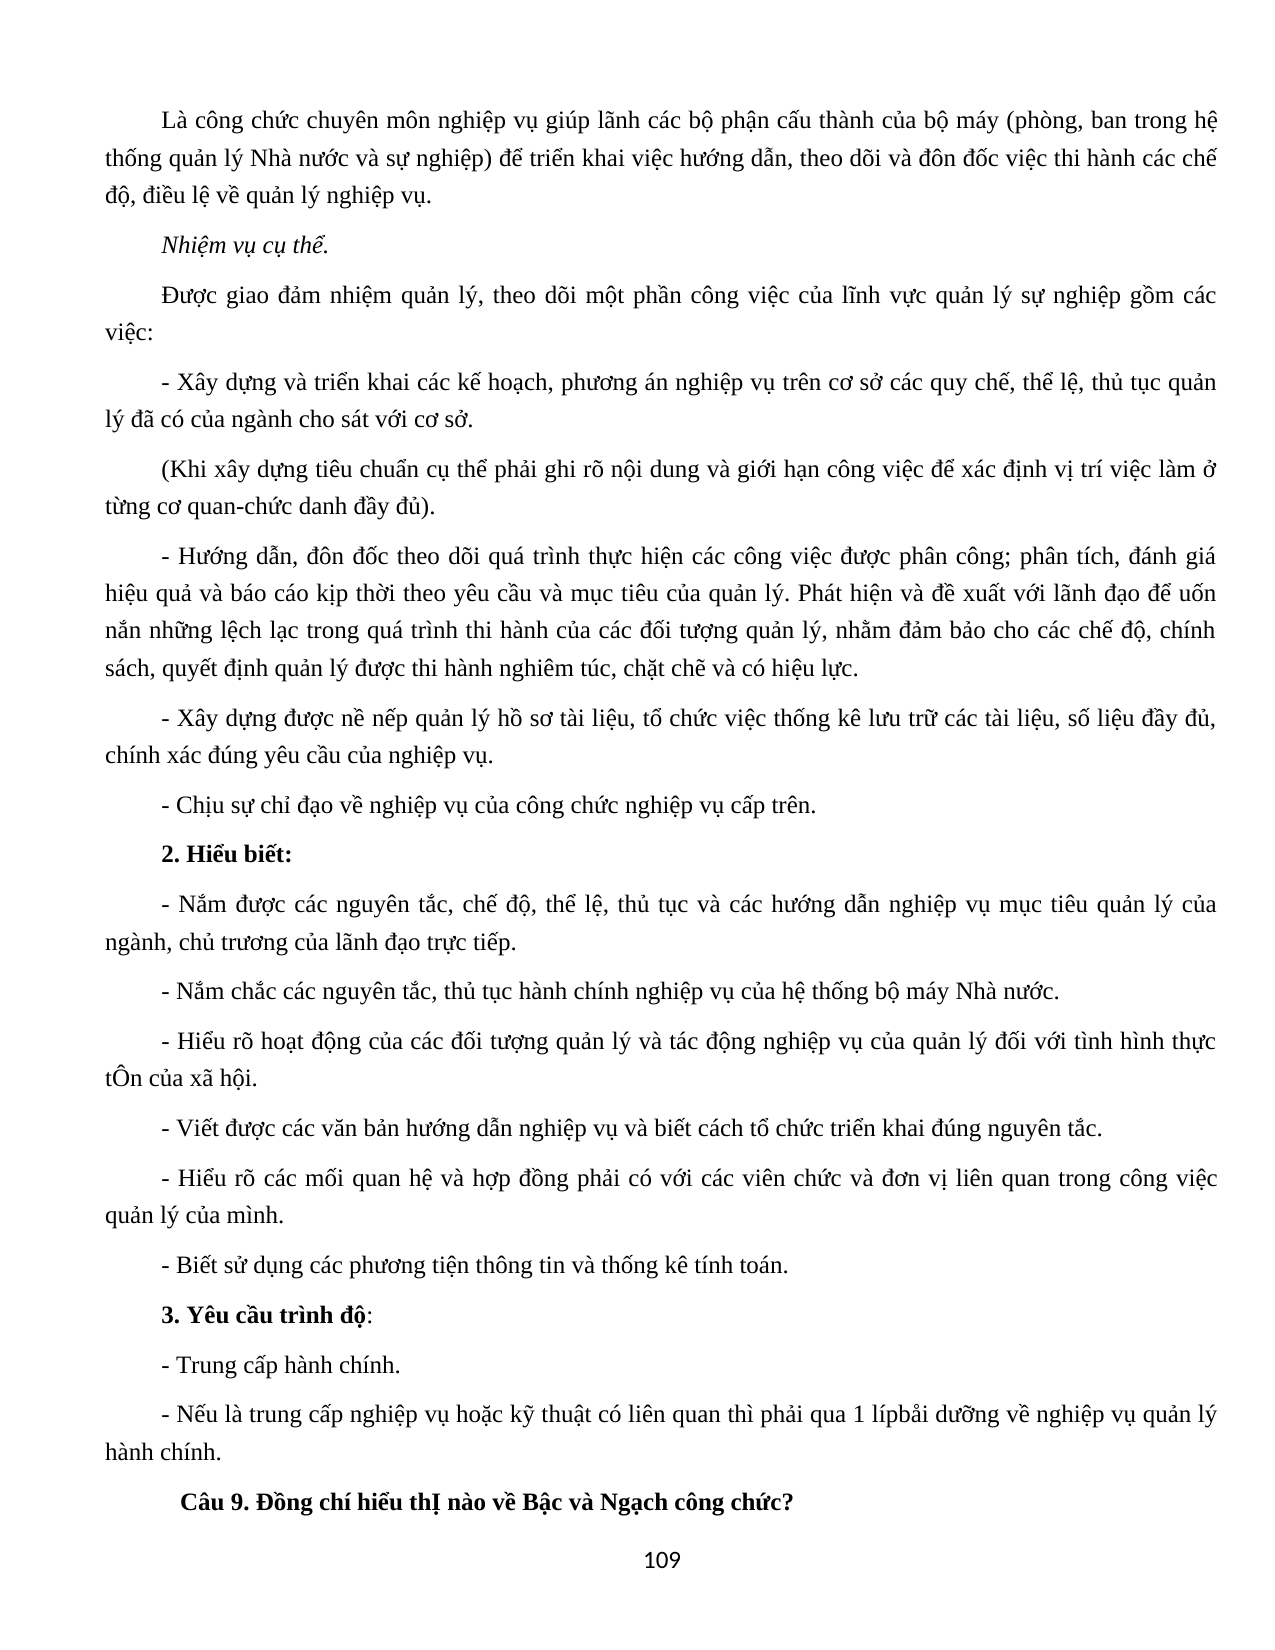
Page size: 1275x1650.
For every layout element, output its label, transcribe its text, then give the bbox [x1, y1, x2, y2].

text - Xây dựng và triển khai các kế hoạch, phương án nghiệp vụ trên cơ sở các quy chế, thể lệ, thủ tục quản lý đã có của ngành cho sát với cơ sở. [105, 367, 1219, 433]
text - Hiểu rõ hoạt động của các đối tượng quản lý và tác động nghiệp vụ của quản lý đối với tình hình thực tÔn của xã hội. [105, 1026, 1219, 1092]
text - Viết được các văn bản hướng dẫn nghiệp vụ và biết cách tổ chức triển khai đúng nguyên tắc. [105, 1113, 1219, 1142]
text - Biết sử dụng các phương tiện thông tin và thống kê tính toán. [105, 1250, 1219, 1279]
text - Xây dựng được nề nếp quản lý hồ sơ tài liệu, tổ chức việc thống kê lưu trữ các tài liệu, số liệu đầy đủ, chính xác đúng yêu cầu của nghiệp vụ. [105, 703, 1219, 769]
text Nhiệm vụ cụ thể. [105, 230, 1219, 259]
text - Nắm chắc các nguyên tắc, thủ tục hành chính nghiệp vụ của hệ thống bộ máy Nhà nước. [105, 976, 1219, 1005]
text (Khi xây dựng tiêu chuẩn cụ thể phải ghi rõ nội dung và giới hạn công việc để xác định vị trí việc làm ở từng cơ quan-chức danh đầy đủ). [105, 454, 1219, 520]
text Là công chức chuyên môn nghiệp vụ giúp lãnh các bộ phận cấu thành của bộ máy (phòng, ban trong hệ thống quản lý Nhà nước và sự nghiệp) để triển khai việc hướng dẫn, theo dõi và đôn đốc việc thi hành các chế độ, điều lệ về quản lý nghiệp vụ. [105, 106, 1219, 209]
text Câu 9. Đồng chí hiểu thỊ nào về Bậc và Ngạch công chức? [105, 1487, 1219, 1515]
text - Nếu là trung cấp nghiệp vụ hoặc kỹ thuật có liên quan thì phải qua 1 lípbåi dưỡng về nghiệp vụ quản lý hành chính. [105, 1399, 1219, 1466]
text 3. Yêu cầu trình độ: [105, 1300, 1219, 1329]
text Được giao đảm nhiệm quản lý, theo dõi một phần công việc của lĩnh vực quản lý sự nghiệp gồm các việc: [105, 280, 1219, 346]
text - Hiểu rõ các mối quan hệ và hợp đồng phải có với các viên chức và đơn vị liên quan trong công việc quản lý của mình. [105, 1163, 1219, 1229]
text - Hướng dẫn, đôn đốc theo dõi quá trình thực hiện các công việc được phân công; phân tích, đánh giá hiệu quả và báo cáo kịp thời theo yêu cầu và mục tiêu của quản lý. Phát hiện và đề xuất với lãnh đạo để uốn nắn những lệch lạc trong quá trình thi hành của các đối tượng quản lý, nhằm đảm bảo cho các chế độ, chính sách, quyết định quản lý được thi hành nghiêm túc, chặt chẽ và có hiệu lực. [105, 541, 1219, 682]
text - Chịu sự chỉ đạo về nghiệp vụ của công chức nghiệp vụ cấp trên. [105, 790, 1219, 818]
text - Nắm được các nguyên tắc, chế độ, thể lệ, thủ tục và các hướng dẫn nghiệp vụ mục tiêu quản lý của ngành, chủ trương của lãnh đạo trực tiếp. [105, 889, 1219, 955]
text - Trung cấp hành chính. [105, 1350, 1219, 1378]
text 2. Hiểu biết: [105, 839, 1219, 868]
